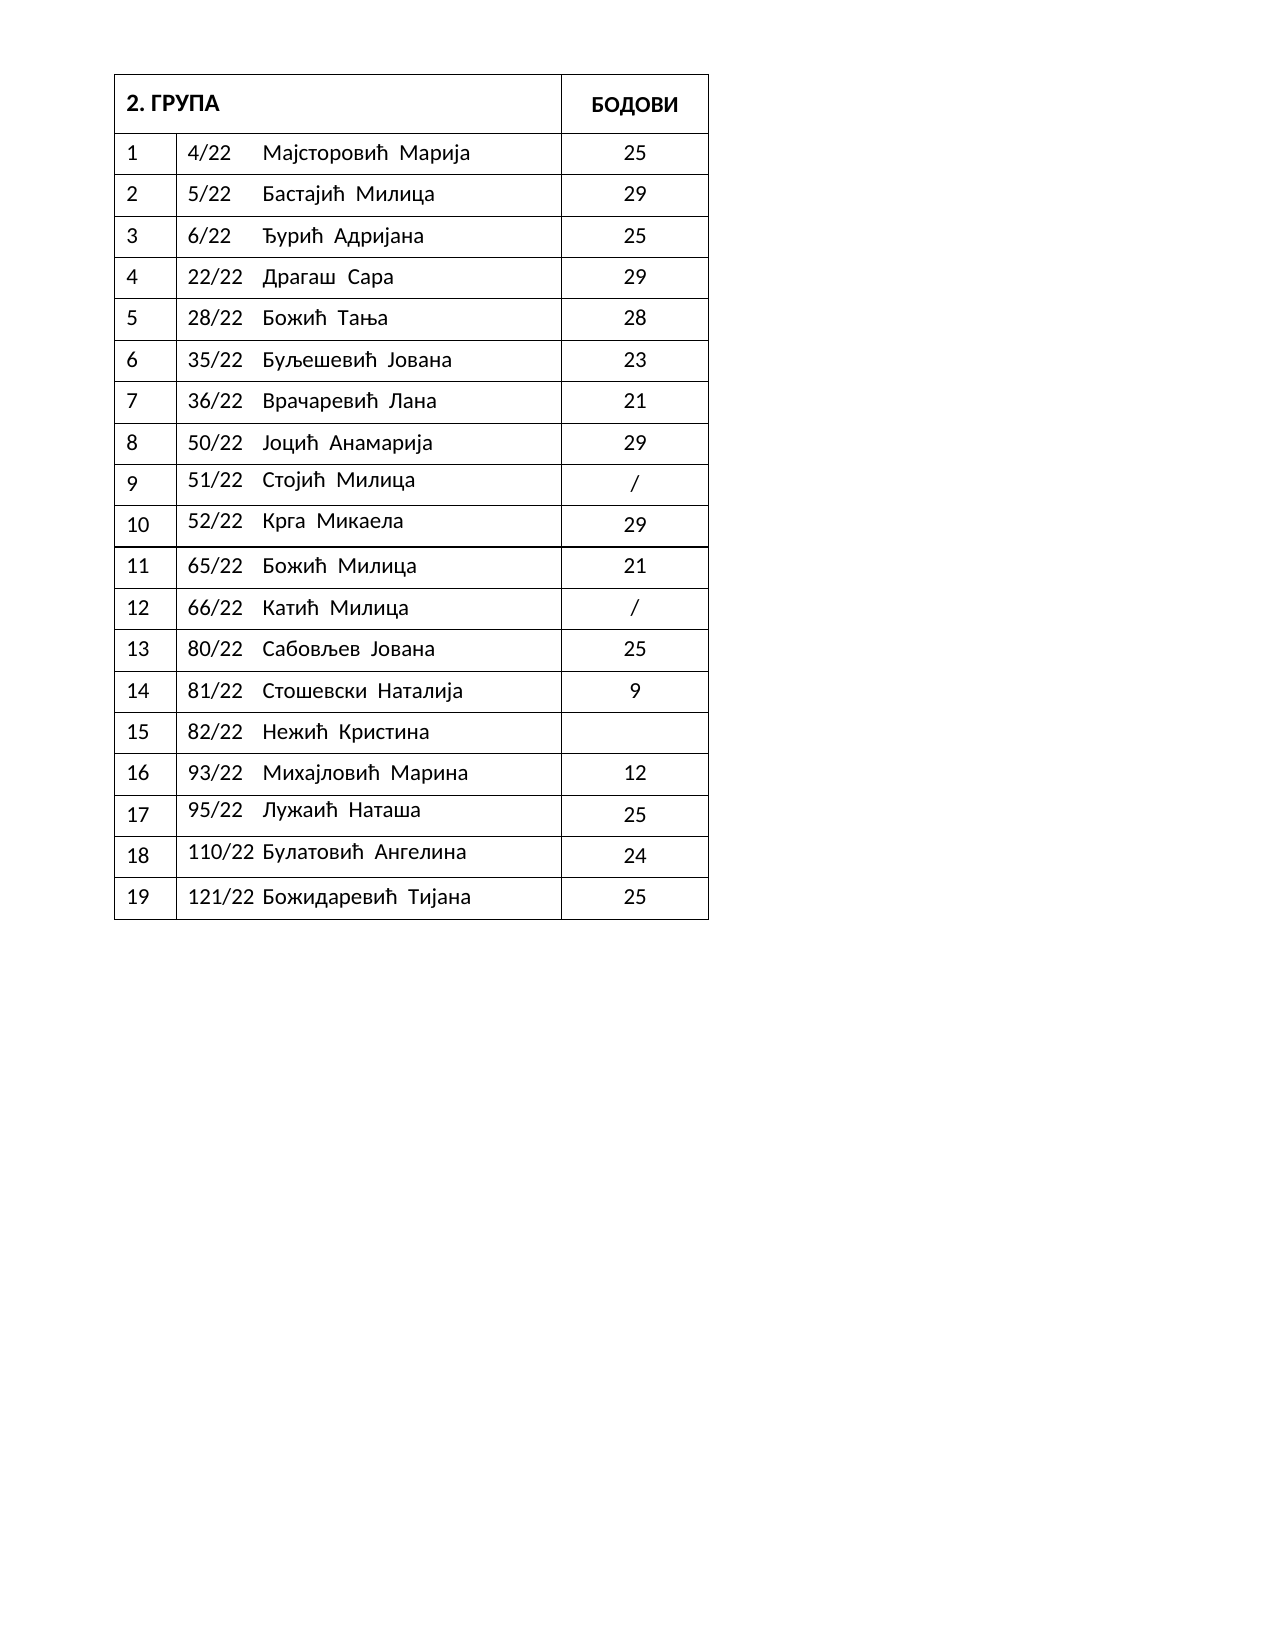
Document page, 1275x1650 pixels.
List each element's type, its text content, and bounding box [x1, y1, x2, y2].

table_cell 93/22 Михајловић Марина [177, 754, 561, 794]
table_cell 11 [115, 548, 176, 588]
table_cell 24 [562, 837, 708, 877]
table_cell 2 [115, 175, 176, 216]
table_cell 36/22 Врачаревић Лана [177, 382, 561, 422]
table_header 2. ГРУПА [115, 75, 561, 133]
table_cell [562, 713, 708, 753]
table_cell 5/22 Бастајић Милица [177, 175, 561, 216]
table_cell 28 [562, 299, 708, 340]
table_cell 29 [562, 175, 708, 216]
table_cell 29 [562, 506, 708, 546]
table_cell 28/22 Божић Тања [177, 299, 561, 340]
table_cell 13 [115, 630, 176, 671]
table_cell 3 [115, 217, 176, 257]
table_cell 18 [115, 837, 176, 877]
table_cell 35/22 Буљешевић Јована [177, 341, 561, 381]
table_cell 25 [562, 796, 708, 836]
table_cell 66/22 Катић Милица [177, 589, 561, 629]
table_cell 65/22 Божић Милица [177, 548, 561, 588]
table_cell 4/22 Мајсторовић Марија [177, 134, 561, 174]
table_cell 1 [115, 134, 176, 174]
table_cell 9 [562, 672, 708, 712]
table_cell 16 [115, 754, 176, 794]
table_cell 81/22 Стошевски Наталија [177, 672, 561, 712]
table_cell 19 [115, 878, 176, 919]
table_cell 29 [562, 424, 708, 464]
table_cell 25 [562, 217, 708, 257]
table_cell 110/22 Булатовић Ангелина [177, 837, 561, 877]
table_cell / [562, 589, 708, 629]
table_cell 25 [562, 878, 708, 919]
table_cell 121/22 Божидаревић Тијана [177, 878, 561, 919]
table_cell 51/22 Стојић Милица [177, 465, 561, 505]
table_cell 12 [562, 754, 708, 794]
table_cell 14 [115, 672, 176, 712]
table_cell 23 [562, 341, 708, 381]
table_cell 21 [562, 382, 708, 422]
table_cell 17 [115, 796, 176, 836]
table_cell 95/22 Лужаић Наташа [177, 796, 561, 836]
table_cell 9 [115, 465, 176, 505]
table_cell 15 [115, 713, 176, 753]
table_cell 29 [562, 258, 708, 298]
table_cell 7 [115, 382, 176, 422]
table_cell 4 [115, 258, 176, 298]
table_cell 25 [562, 134, 708, 174]
table_cell / [562, 465, 708, 505]
table_cell 6 [115, 341, 176, 381]
table_cell 21 [562, 548, 708, 588]
table_cell 80/22 Сабовљев Јована [177, 630, 561, 671]
table_cell 22/22 Драгаш Сара [177, 258, 561, 298]
table_cell 82/22 Нежић Кристина [177, 713, 561, 753]
table_cell 6/22 Ђурић Адријана [177, 217, 561, 257]
table_cell 50/22 Јоцић Анамарија [177, 424, 561, 464]
table_cell 52/22 Крга Микаела [177, 506, 561, 546]
table_cell 25 [562, 630, 708, 671]
table_cell 5 [115, 299, 176, 340]
table_header БОДОВИ [562, 75, 708, 133]
table_cell 12 [115, 589, 176, 629]
table_cell 8 [115, 424, 176, 464]
table_cell 10 [115, 506, 176, 546]
